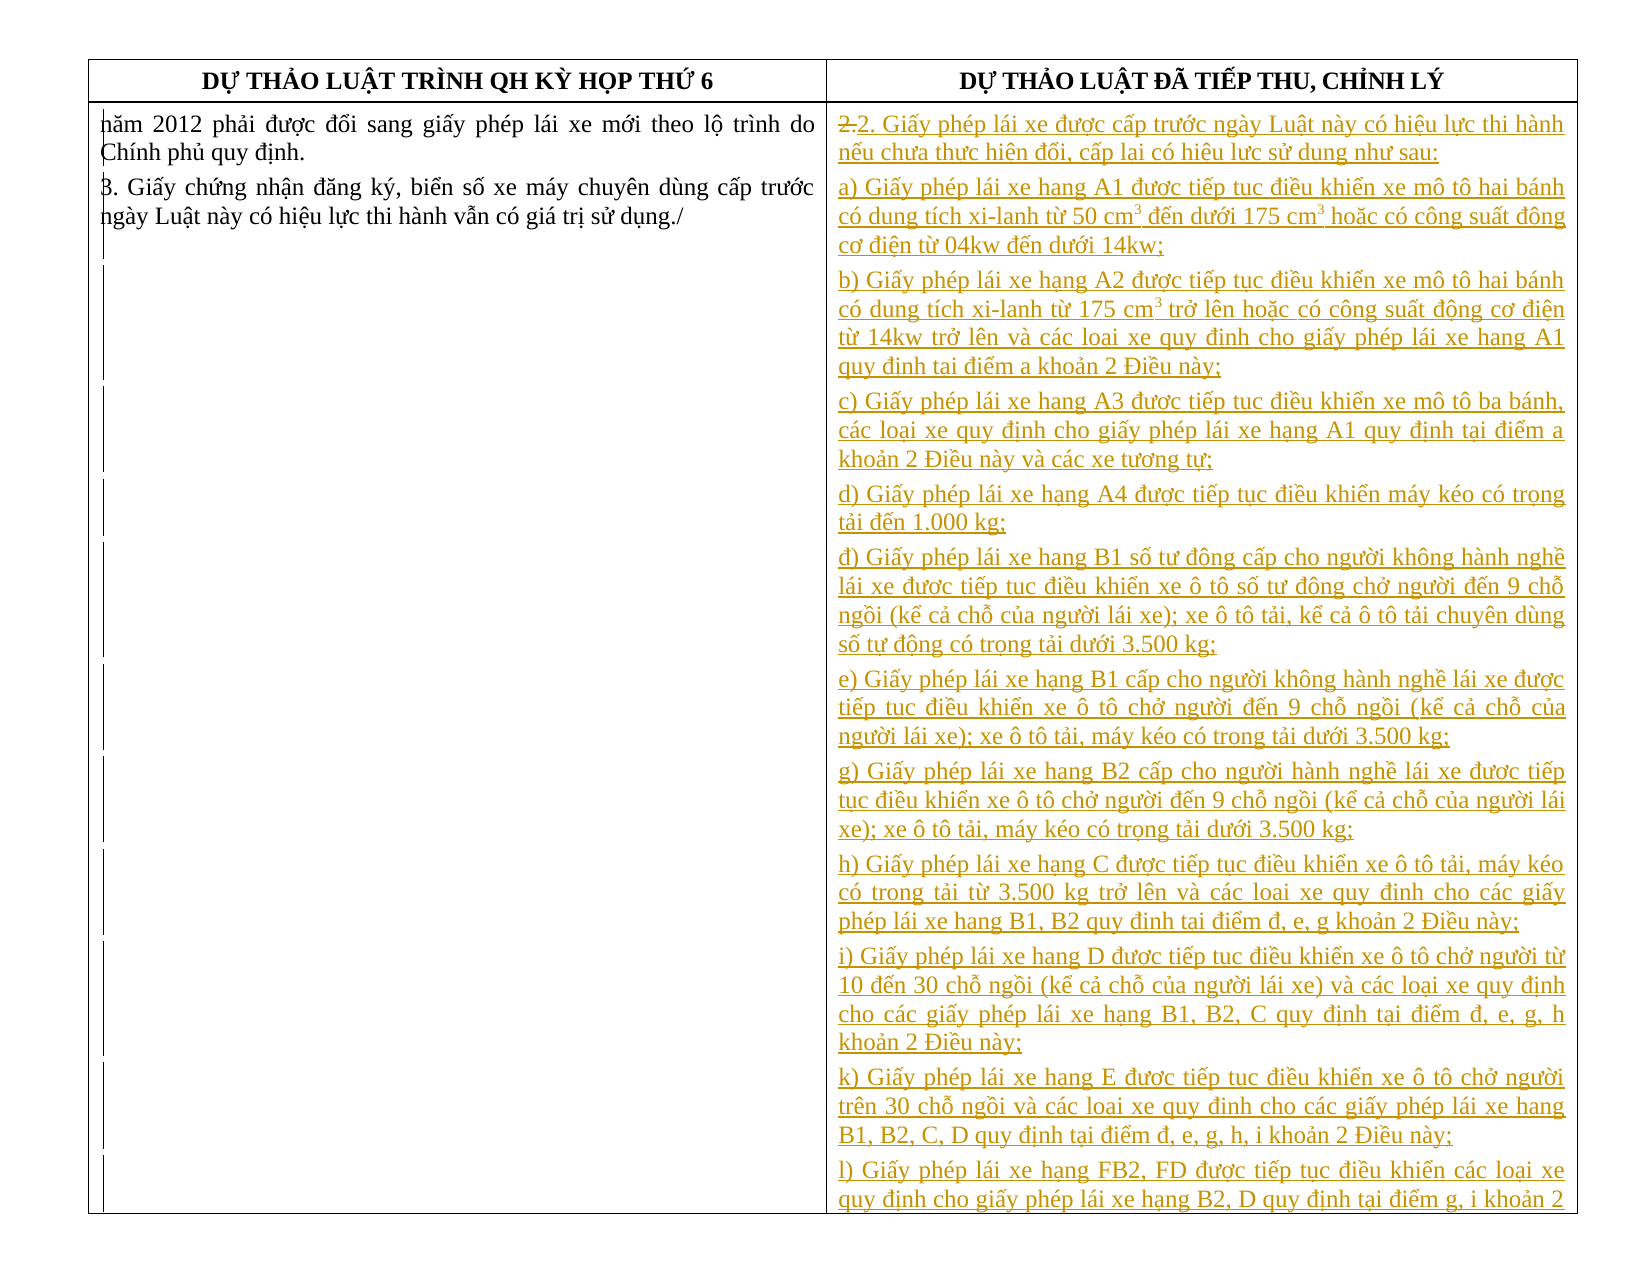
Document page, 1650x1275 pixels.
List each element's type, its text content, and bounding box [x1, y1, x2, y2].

table_header DỰ THẢO LUẬT TRÌNH QH KỲ HỌP THỨ 6 [89, 60, 826, 101]
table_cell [827, 103, 1577, 1212]
table_header DỰ THẢO LUẬT ĐÃ TIẾP THU, CHỈNH LÝ [827, 60, 1577, 101]
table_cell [89, 103, 826, 1212]
